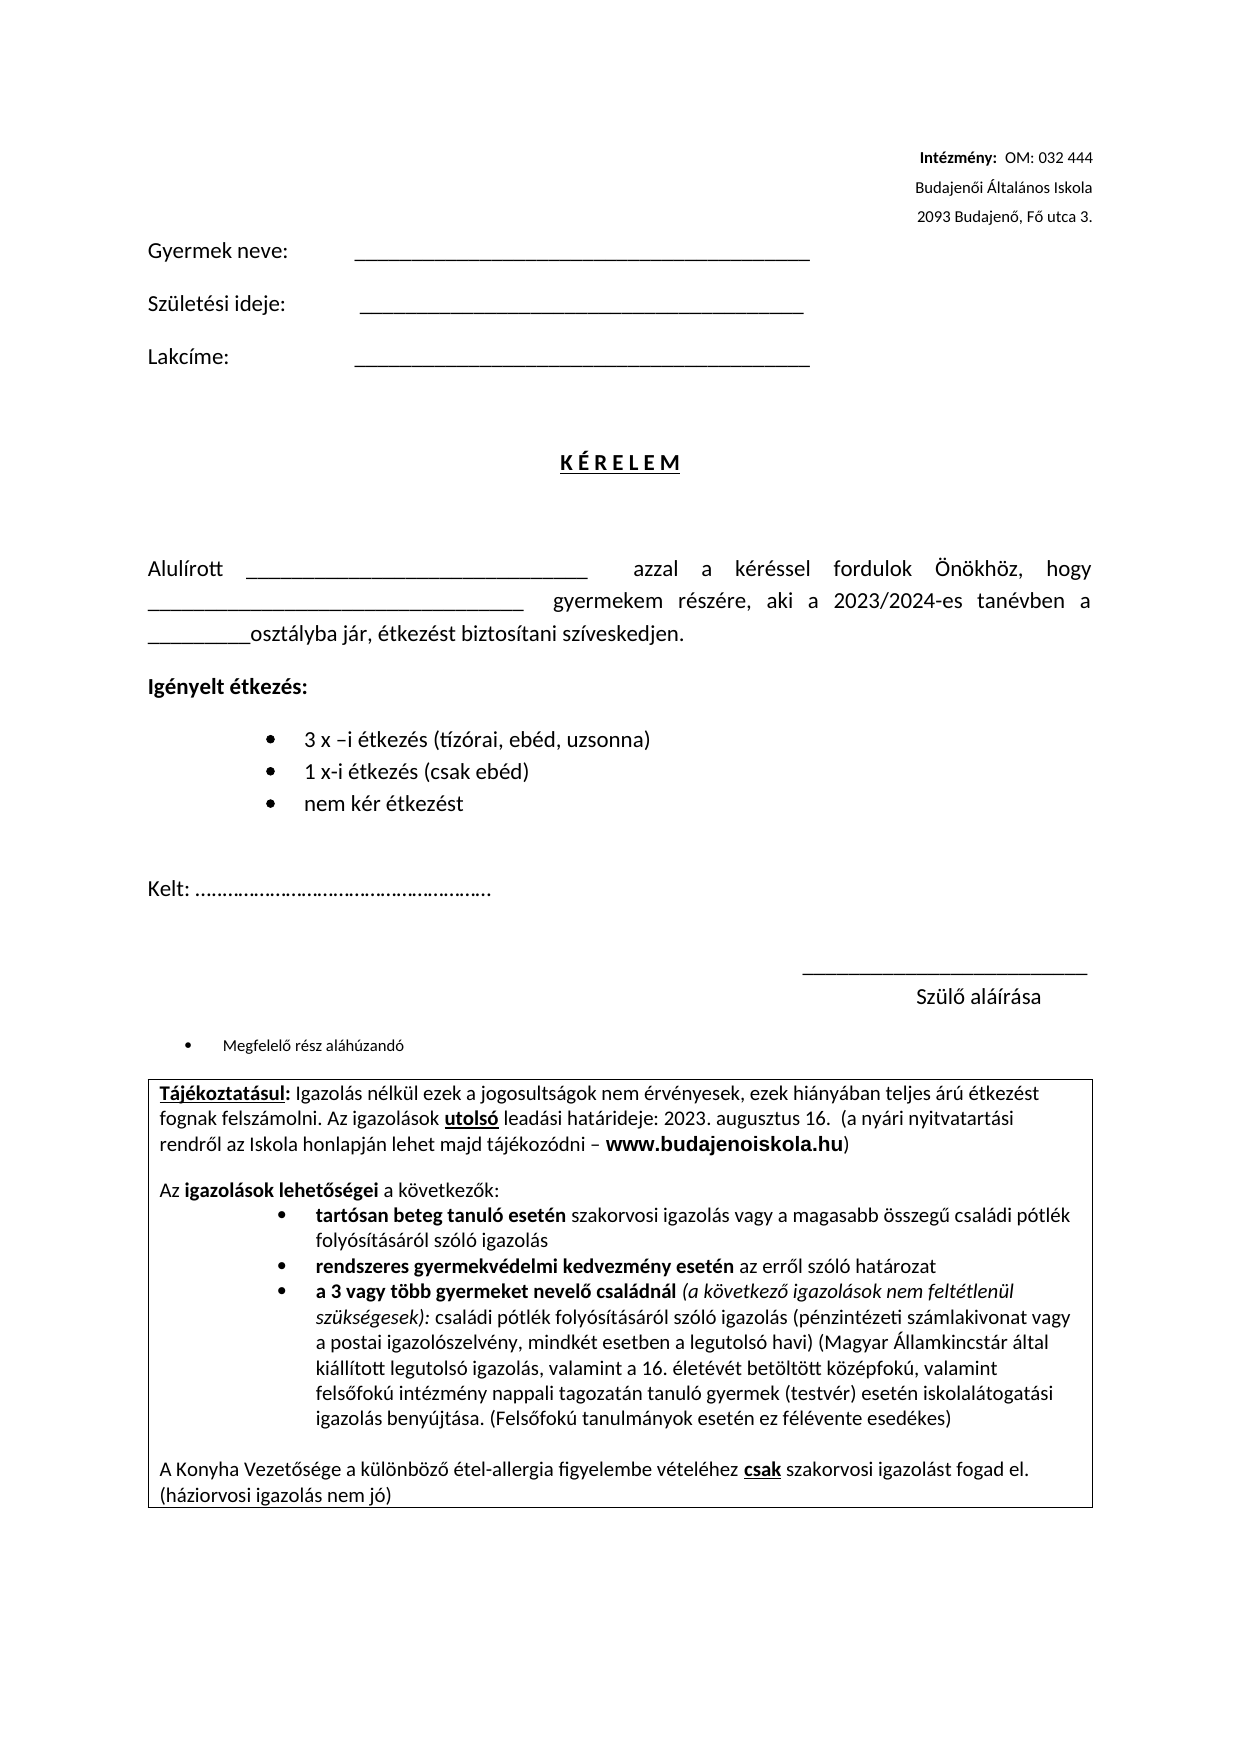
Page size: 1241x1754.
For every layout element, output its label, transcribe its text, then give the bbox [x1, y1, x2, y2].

text Lakcíme: ________________________________________ [148, 342, 1093, 370]
list 1 x-i étkezés (csak ebéd) [266, 757, 1093, 785]
text Alulírott ______________________________ azzal a kéréssel fordulok Önökhöz, hogy _________________________________ gyermekem részére, aki a 2023/2024-es tanévben a _________osztályba jár, étkezést biztosítani szíveskedjen. [148, 554, 1093, 647]
text _________________________ [148, 962, 1093, 976]
text Kelt: …..…………………………………………… [148, 874, 1093, 902]
text Születési ideje: _______________________________________ [148, 289, 1093, 317]
list Megfelelő rész aláhúzandó [185, 1035, 1093, 1055]
list 3 x –i étkezés (tízórai, ebéd, uzsonna) [266, 725, 1093, 753]
text Igényelt étkezés: [148, 672, 1093, 700]
text 2093 Budajenő, Fő utca 3. [148, 207, 1093, 227]
text K É R E L E M [148, 448, 1093, 476]
text Szülő aláírása [148, 982, 1093, 1010]
text Gyermek neve: ________________________________________ [148, 236, 1093, 264]
table_header Tájékoztatásul: Igazolás nélkül ezek a jogosultságok nem érvényesek, ezek hiányában teljes árú étkezést fognak felszámolni. Az igazolások utolsó leadási határideje: 2023. augusztus 16. (a nyári nyitvatartási rendről az Iskola honlapján lehet majd tájékozódni – www.budajenoiskola.hu) Az igazolások lehetőségei a következők: tartósan beteg tanuló esetén szakorvosi igazolás vagy a magasabb összegű családi pótlék folyósításáról szóló igazolás rendszeres gyermekvédelmi kedvezmény esetén az erről szóló határozat a 3 vagy több gyermeket nevelő családnál (a következő igazolások nem feltétlenül szükségesek): családi pótlék folyósításáról szóló igazolás (pénzintézeti számlakivonat vagy a postai igazolószelvény, mindkét esetben a legutolsó havi) (Magyar Államkincstár által kiállított legutolsó igazolás, valamint a 16. életévét betöltött középfokú, valamint felsőfokú intézmény nappali tagozatán tanuló gyermek (testvér) esetén iskolalátogatási igazolás benyújtása. (Felsőfokú tanulmányok esetén ez félévente esedékes) A Konyha Vezetősége a különböző étel-allergia figyelembe vételéhez csak szakorvosi igazolást fogad el. (háziorvosi igazolás nem jó) [149, 1080, 1092, 1507]
text Intézmény: OM: 032 444 [148, 148, 1093, 168]
list nem kér étkezést [266, 789, 1093, 817]
text Budajenői Általános Iskola [148, 177, 1093, 197]
